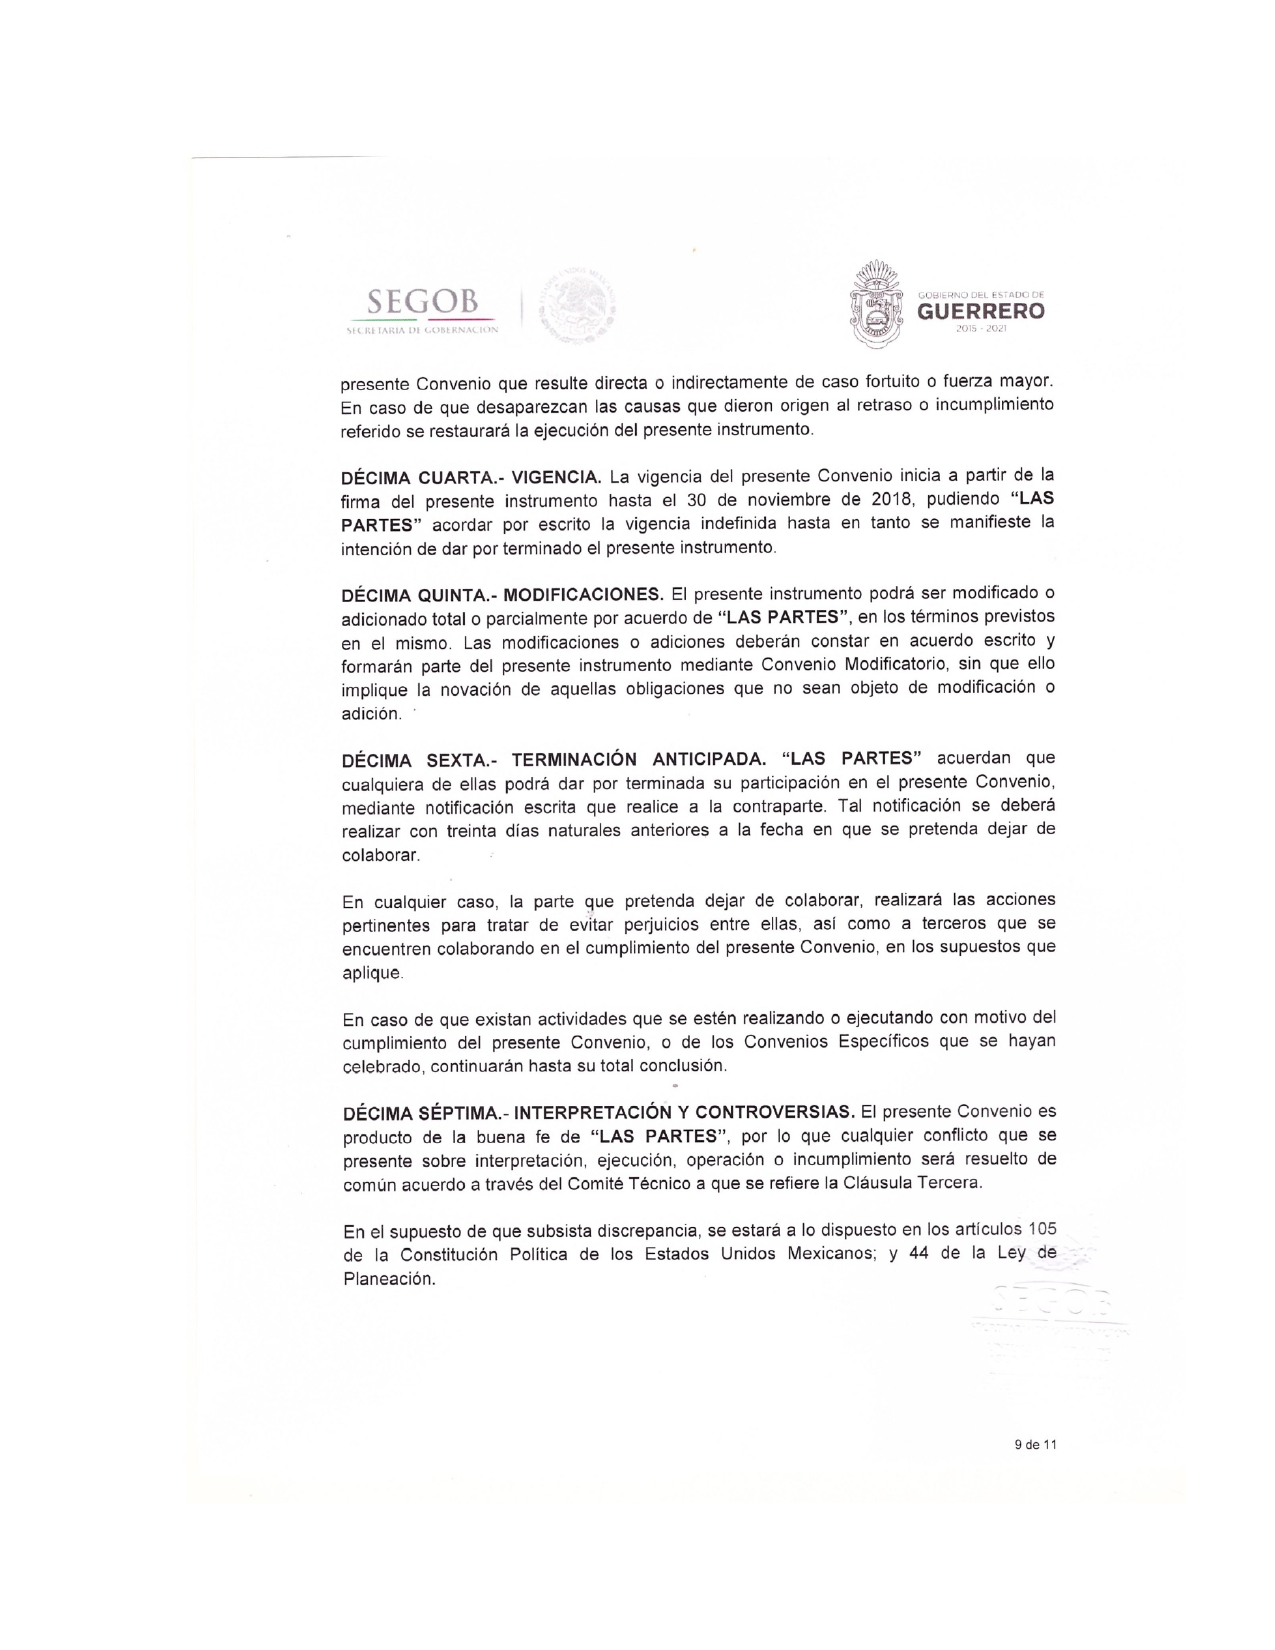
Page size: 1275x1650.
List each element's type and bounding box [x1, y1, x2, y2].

picture [177, 147, 1194, 1503]
